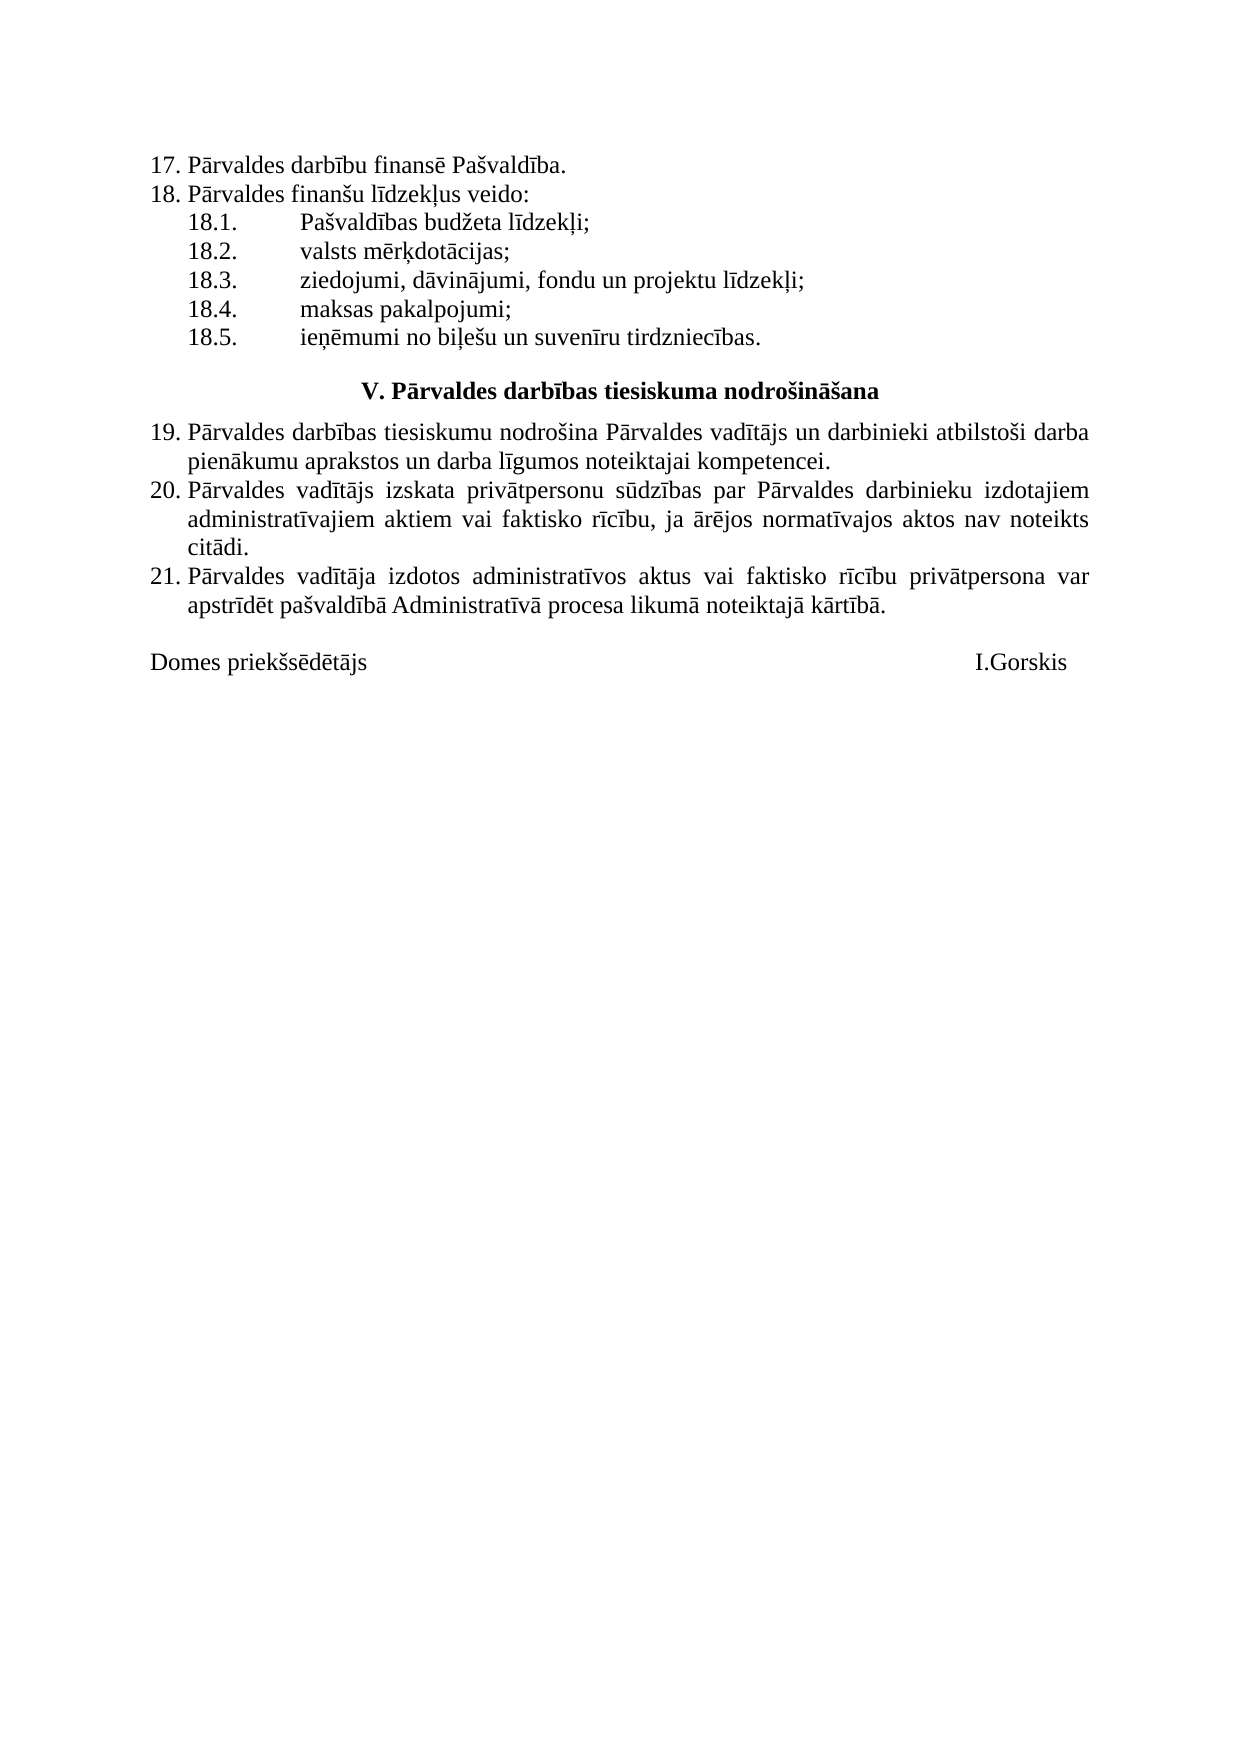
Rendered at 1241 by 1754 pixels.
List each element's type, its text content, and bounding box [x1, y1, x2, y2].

list ziedojumi, dāvinājumi, fondu un projektu līdzekļi; [187, 265, 1090, 294]
text Domes priekšsēdētājs I.Gorskis [150, 647, 1090, 676]
list Pārvaldes finanšu līdzekļus veido: [150, 179, 1090, 207]
list ieņēmumi no biļešu un suvenīru tirdzniecības. [187, 322, 1090, 351]
list Pārvaldes darbību finansē Pašvaldība. [150, 150, 1090, 179]
list valsts mērķdotācijas; [187, 236, 1090, 265]
list maksas pakalpojumi; [187, 294, 1090, 322]
list Pārvaldes vadītājs izskata privātpersonu sūdzības par Pārvaldes darbinieku izdotajiem administratīvajiem aktiem vai faktisko rīcību, ja ārējos normatīvajos aktos nav noteikts citādi. [150, 475, 1090, 561]
list Pārvaldes darbības tiesiskumu nodrošina Pārvaldes vadītājs un darbinieki atbilstoši darba pienākumu aprakstos un darba līgumos noteiktajai kompetencei. [150, 417, 1090, 475]
text V. Pārvaldes darbības tiesiskuma nodrošināšana [150, 376, 1090, 405]
list Pārvaldes vadītāja izdotos administratīvos aktus vai faktisko rīcību privātpersona var apstrīdēt pašvaldībā Administratīvā procesa likumā noteiktajā kārtībā. [150, 561, 1090, 619]
list Pašvaldības budžeta līdzekļi; [187, 207, 1090, 236]
